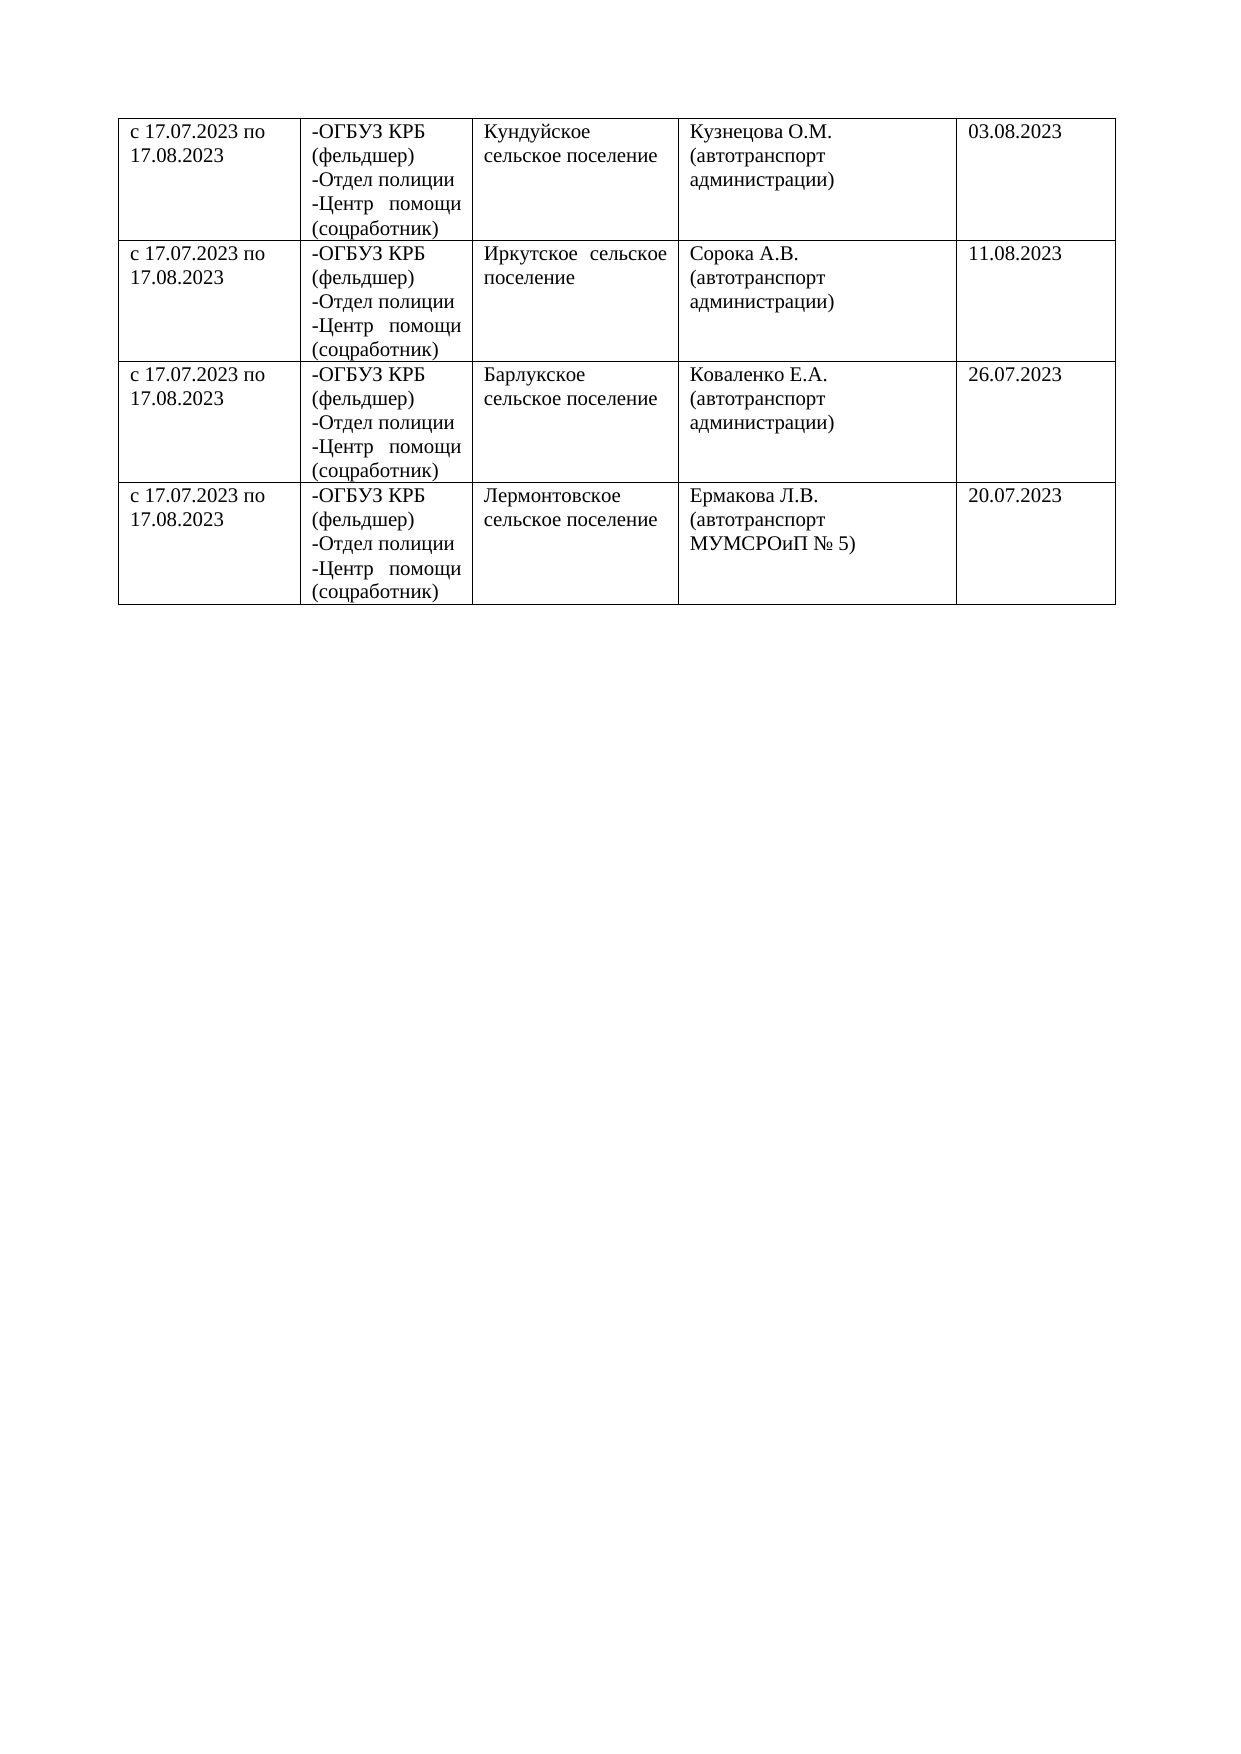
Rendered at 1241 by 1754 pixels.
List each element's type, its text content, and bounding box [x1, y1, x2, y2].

table_cell -ОГБУЗ КРБ (фельдшер) -Отдел полиции -Центр помощи (соцработник) [301, 483, 472, 603]
table_cell Лермонтовское сельское поселение [473, 483, 678, 603]
table_cell Кузнецова О.М. (автотранспорт администрации) [679, 119, 956, 239]
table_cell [119, 119, 300, 239]
table_cell с 17.07.2023 по 17.08.2023 [119, 483, 300, 603]
table_cell Барлукское сельское поселение [473, 362, 678, 482]
table_cell с 17.07.2023 по 17.08.2023 [119, 241, 300, 361]
table_cell с 17.07.2023 по 17.08.2023 [119, 362, 300, 482]
table_cell Коваленко Е.А. (автотранспорт администрации) [679, 362, 956, 482]
table_cell 20.07.2023 [957, 483, 1115, 603]
table_cell Сорока А.В. (автотранспорт администрации) [679, 241, 956, 361]
table_cell Ермакова Л.В. (автотранспорт МУМСРОиП № 5) [679, 483, 956, 603]
table_cell 11.08.2023 [957, 241, 1115, 361]
table_cell Кундуйское сельское поселение [473, 119, 678, 239]
table_cell -ОГБУЗ КРБ (фельдшер) -Отдел полиции -Центр помощи (соцработник) [301, 241, 472, 361]
table_cell 03.08.2023 [957, 119, 1115, 239]
table_cell Иркутское сельское поселение [473, 241, 678, 361]
table_cell 26.07.2023 [957, 362, 1115, 482]
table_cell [301, 119, 472, 239]
table_cell -ОГБУЗ КРБ (фельдшер) -Отдел полиции -Центр помощи (соцработник) [301, 362, 472, 482]
